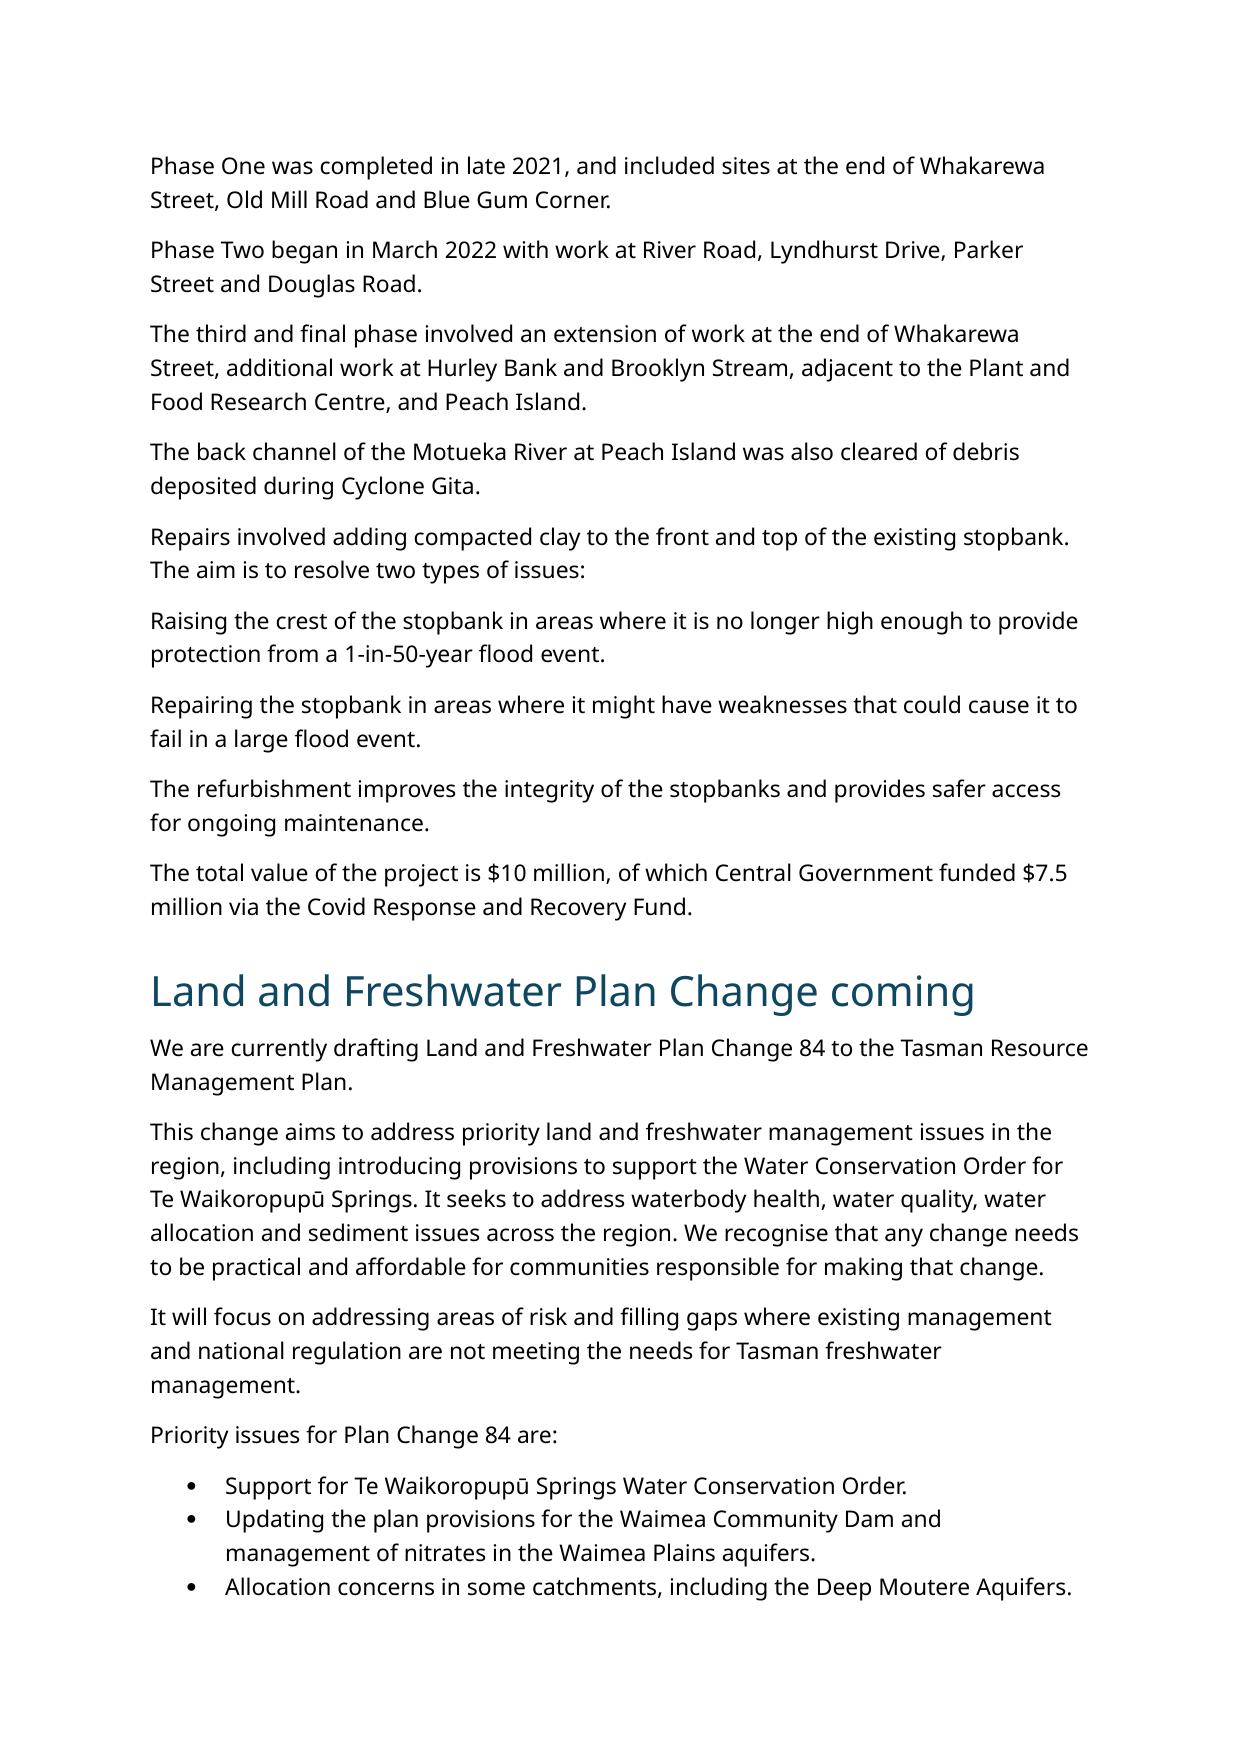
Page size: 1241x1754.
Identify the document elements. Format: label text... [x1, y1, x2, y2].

text It will focus on addressing areas of risk and filling gaps where existing management and national regulation are not meeting the needs for Tasman freshwater management. [150, 1301, 1090, 1400]
text We are currently drafting Land and Freshwater Plan Change 84 to the Tasman Resource Management Plan. [150, 1032, 1090, 1097]
text Phase One was completed in late 2021, and included sites at the end of Whakarewa Street, Old Mill Road and Blue Gum Corner. [150, 150, 1090, 215]
text The third and final phase involved an extension of work at the end of Whakarewa Street, additional work at Hurley Bank and Brooklyn Stream, adjacent to the Plant and Food Research Centre, and Peach Island. [150, 318, 1090, 417]
subtitle Land and Freshwater Plan Change coming [150, 962, 1090, 1019]
text Priority issues for Plan Change 84 are: [150, 1419, 1090, 1450]
text Repairs involved adding compacted clay to the front and top of the existing stopbank. The aim is to resolve two types of issues: [150, 520, 1090, 585]
text The refurbishment improves the integrity of the stopbanks and provides safer access for ongoing maintenance. [150, 773, 1090, 838]
text Phase Two began in March 2022 with work at River Road, Lyndhurst Drive, Parker Street and Douglas Road. [150, 234, 1090, 299]
text The total value of the project is $10 million, of which Central Government funded $7.5 million via the Covid Response and Recovery Fund. [150, 857, 1090, 922]
list Allocation concerns in some catchments, including the Deep Moutere Aquifers. [187, 1571, 1090, 1602]
list Support for Te Waikoropupū Springs Water Conservation Order. [187, 1469, 1090, 1501]
text Raising the crest of the stopbank in areas where it is no longer high enough to provide protection from a 1-in-50-year flood event. [150, 604, 1090, 669]
text The back channel of the Motueka River at Peach Island was also cleared of debris deposited during Cyclone Gita. [150, 436, 1090, 501]
text This change aims to address priority land and freshwater management issues in the region, including introducing provisions to support the Water Conservation Order for Te Waikoropupū Springs. It seeks to address waterbody health, water quality, water allocation and sediment issues across the region. We recognise that any change needs to be practical and affordable for communities responsible for making that change. [150, 1116, 1090, 1282]
list Updating the plan provisions for the Waimea Community Dam and management of nitrates in the Waimea Plains aquifers. [187, 1503, 1090, 1568]
text Repairing the stopbank in areas where it might have weaknesses that could cause it to fail in a large flood event. [150, 689, 1090, 754]
